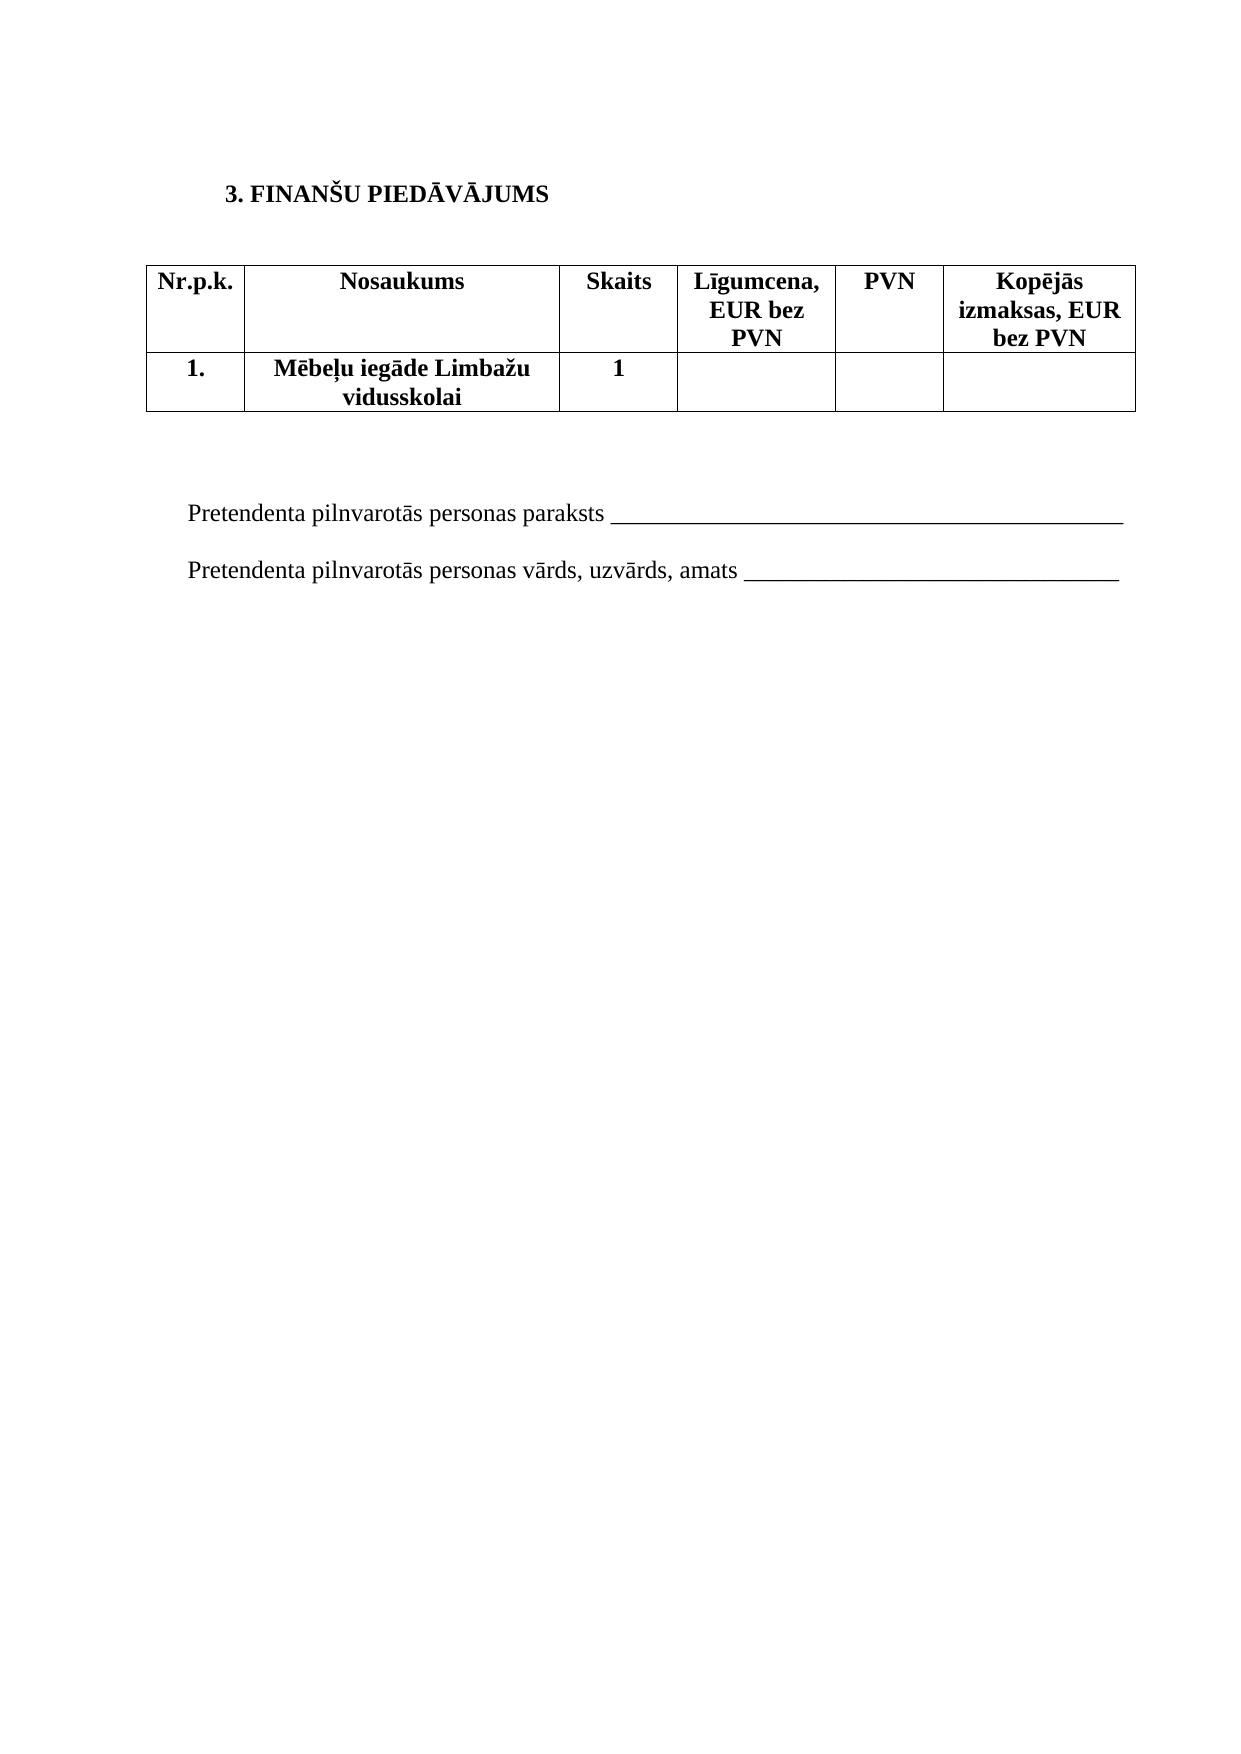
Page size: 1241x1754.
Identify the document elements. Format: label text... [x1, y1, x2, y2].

table_cell [944, 353, 1135, 411]
text Pretendenta pilnvarotās personas paraksts _________________________________________ [187, 498, 1181, 527]
table_cell [836, 353, 943, 411]
table_cell [678, 353, 835, 411]
text 3. FINANŠU PIEDĀVĀJUMS [225, 179, 1181, 207]
table_header Nosaukums [245, 266, 559, 352]
table_header Līgumcena, EUR bez PVN [678, 266, 835, 352]
table_header Nr.p.k. [147, 266, 244, 352]
table_header Kopējās izmaksas, EUR bez PVN [944, 266, 1135, 352]
text Pretendenta pilnvarotās personas vārds, uzvārds, amats ______________________________ [187, 556, 1181, 584]
table_cell 1 [560, 353, 677, 411]
table_cell Mēbeļu iegāde Limbažu vidusskolai [245, 353, 559, 411]
table_cell 1. [147, 353, 244, 411]
table_header Skaits [560, 266, 677, 352]
table_header PVN [836, 266, 943, 352]
